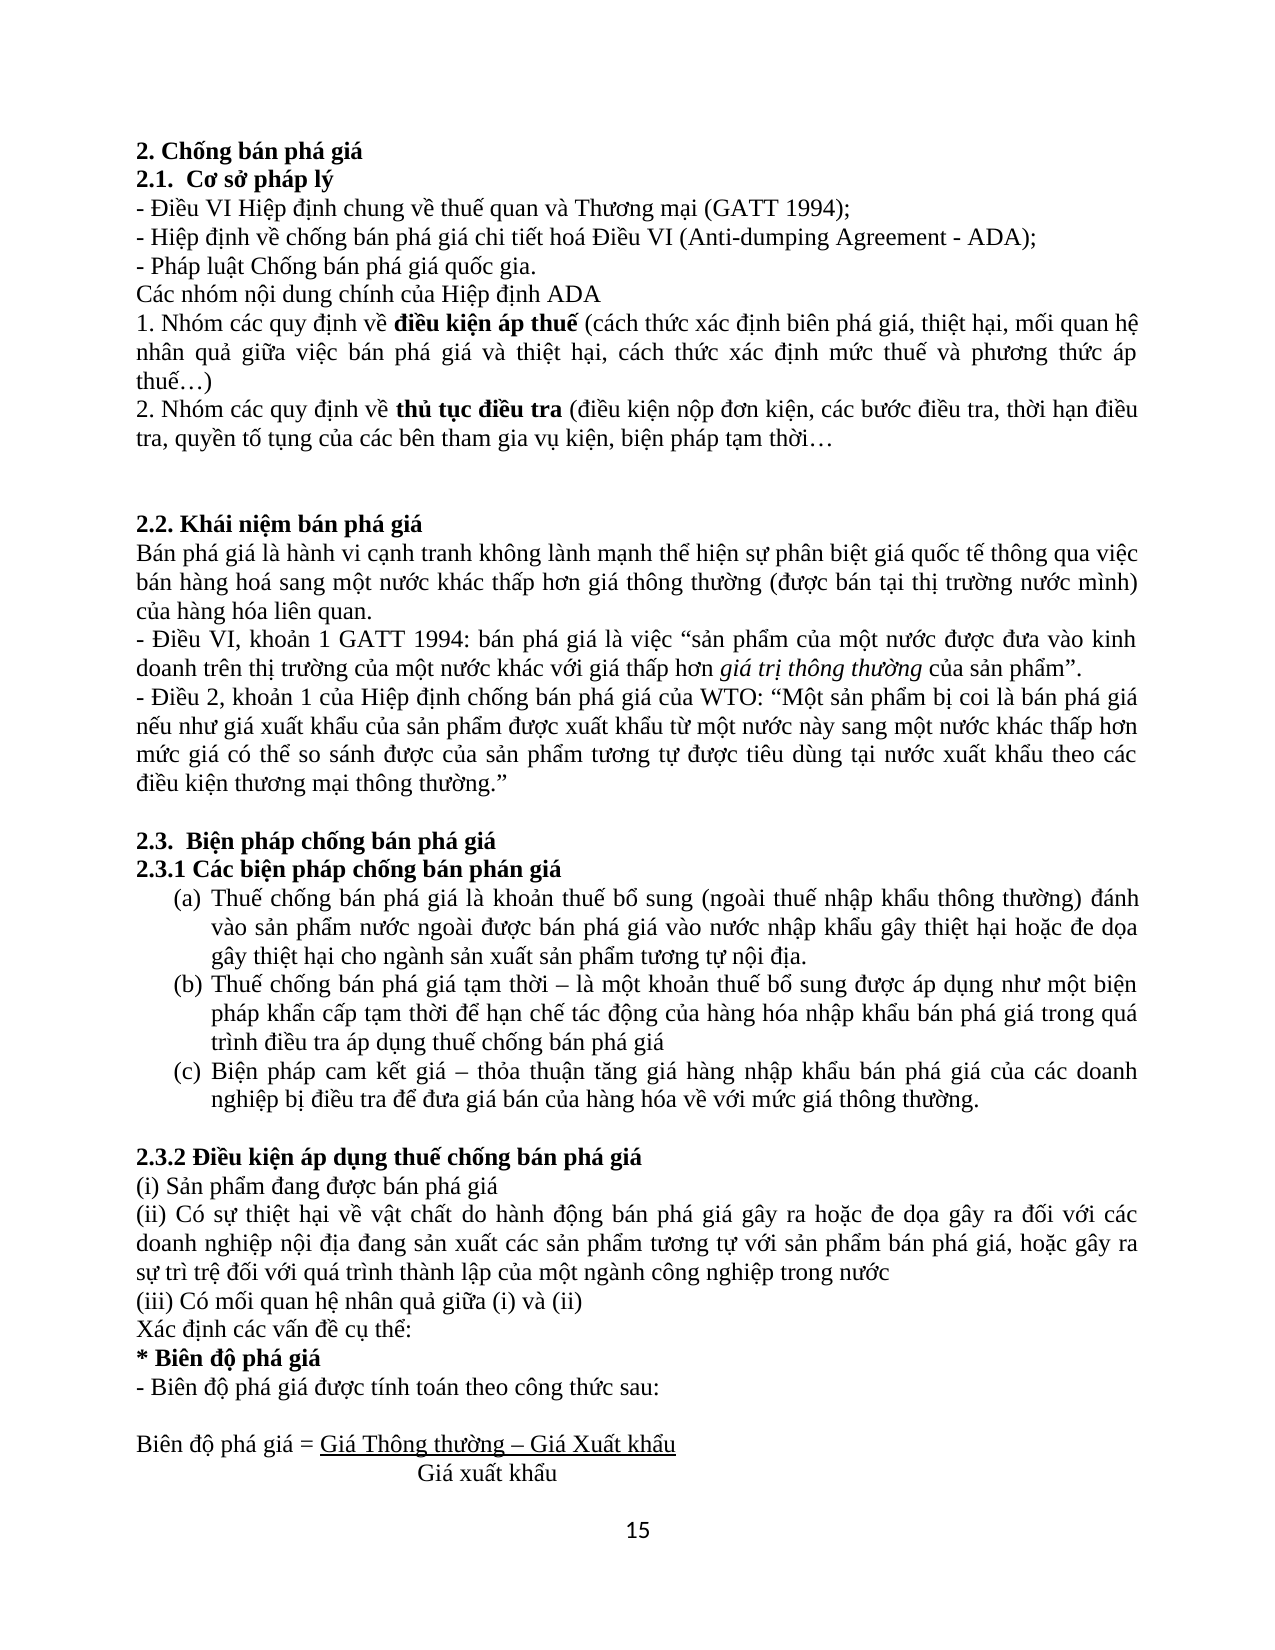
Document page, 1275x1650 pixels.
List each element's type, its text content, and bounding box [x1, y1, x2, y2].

text - Biên độ phá giá được tính toán theo công thức sau: [136, 1372, 1139, 1401]
text - Pháp luật Chống bán phá giá quốc gia. [136, 251, 1139, 279]
text Xác định các vấn đề cụ thể: [136, 1314, 1139, 1343]
text 2.2. Khái niệm bán phá giá [136, 509, 1139, 538]
text 1. Nhóm các quy định về điều kiện áp thuế (cách thức xác định biên phá giá, thiệt hại, mối quan hệ nhân quả giữa việc bán phá giá và thiệt hại, cách thức xác định mức thuế và phương thức áp thuế…) [136, 308, 1139, 394]
text * Biên độ phá giá [136, 1343, 1139, 1372]
text 2.1. Cơ sở pháp lý [136, 164, 1139, 193]
text - Điều VI Hiệp định chung về thuế quan và Thương mại (GATT 1994); [136, 193, 1139, 222]
text - Điều 2, khoản 1 của Hiệp định chống bán phá giá của WTO: “Một sản phẩm bị coi là bán phá giá nếu như giá xuất khẩu của sản phẩm được xuất khẩu từ một nước này sang một nước khác thấp hơn mức giá có thể so sánh được của sản phẩm tương tự được tiêu dùng tại nước xuất khẩu theo các điều kiện thương mại thông thường.” [136, 682, 1139, 797]
text Các nhóm nội dung chính của Hiệp định ADA [136, 279, 1139, 308]
text - Hiệp định về chống bán phá giá chi tiết hoá Điều VI (Anti-dumping Agreement - ADA); [136, 222, 1139, 251]
list Biện pháp cam kết giá – thỏa thuận tăng giá hàng nhập khẩu bán phá giá của các doanh nghiệp bị điều tra để đưa giá bán của hàng hóa về với mức giá thông thường. [173, 1056, 1139, 1113]
text (ii) Có sự thiệt hại về vật chất do hành động bán phá giá gây ra hoặc đe dọa gây ra đối với các doanh nghiệp nội địa đang sản xuất các sản phẩm tương tự với sản phẩm bán phá giá, hoặc gây ra sự trì trệ đối với quá trình thành lập của một ngành công nghiệp trong nước [136, 1199, 1139, 1286]
text (i) Sản phẩm đang được bán phá giá [136, 1171, 1139, 1199]
text 2. Chống bán phá giá [136, 136, 1139, 164]
text 2.3.2 Điều kiện áp dụng thuế chống bán phá giá [136, 1142, 1139, 1171]
text (iii) Có mối quan hệ nhân quả giữa (i) và (ii) [136, 1286, 1139, 1314]
text Bán phá giá là hành vi cạnh tranh không lành mạnh thể hiện sự phân biệt giá quốc tế thông qua việc bán hàng hoá sang một nước khác thấp hơn giá thông thường (được bán tại thị trường nước mình) của hàng hóa liên quan. [136, 538, 1139, 624]
text 2.3.1 Các biện pháp chống bán phán giá [136, 854, 1139, 883]
list Thuế chống bán phá giá là khoản thuế bổ sung (ngoài thuế nhập khẩu thông thường) đánh vào sản phẩm nước ngoài được bán phá giá vào nước nhập khẩu gây thiệt hại hoặc đe dọa gây thiệt hại cho ngành sản xuất sản phẩm tương tự nội địa. [173, 883, 1139, 969]
list Thuế chống bán phá giá tạm thời – là một khoản thuế bổ sung được áp dụng như một biện pháp khẩn cấp tạm thời để hạn chế tác động của hàng hóa nhập khẩu bán phá giá trong quá trình điều tra áp dụng thuế chống bán phá giá [173, 969, 1139, 1056]
text 2.3. Biện pháp chống bán phá giá [136, 826, 1139, 854]
text Giá xuất khẩu [136, 1458, 1139, 1487]
text Biên độ phá giá = Giá Thông thường – Giá Xuất khẩu [136, 1429, 1139, 1458]
text - Điều VI, khoản 1 GATT 1994: bán phá giá là việc “sản phẩm của một nước được đưa vào kinh doanh trên thị trường của một nước khác với giá thấp hơn giá trị thông thường của sản phẩm”. [136, 624, 1139, 682]
text 2. Nhóm các quy định về thủ tục điều tra (điều kiện nộp đơn kiện, các bước điều tra, thời hạn điều tra, quyền tố tụng của các bên tham gia vụ kiện, biện pháp tạm thời… [136, 394, 1139, 452]
